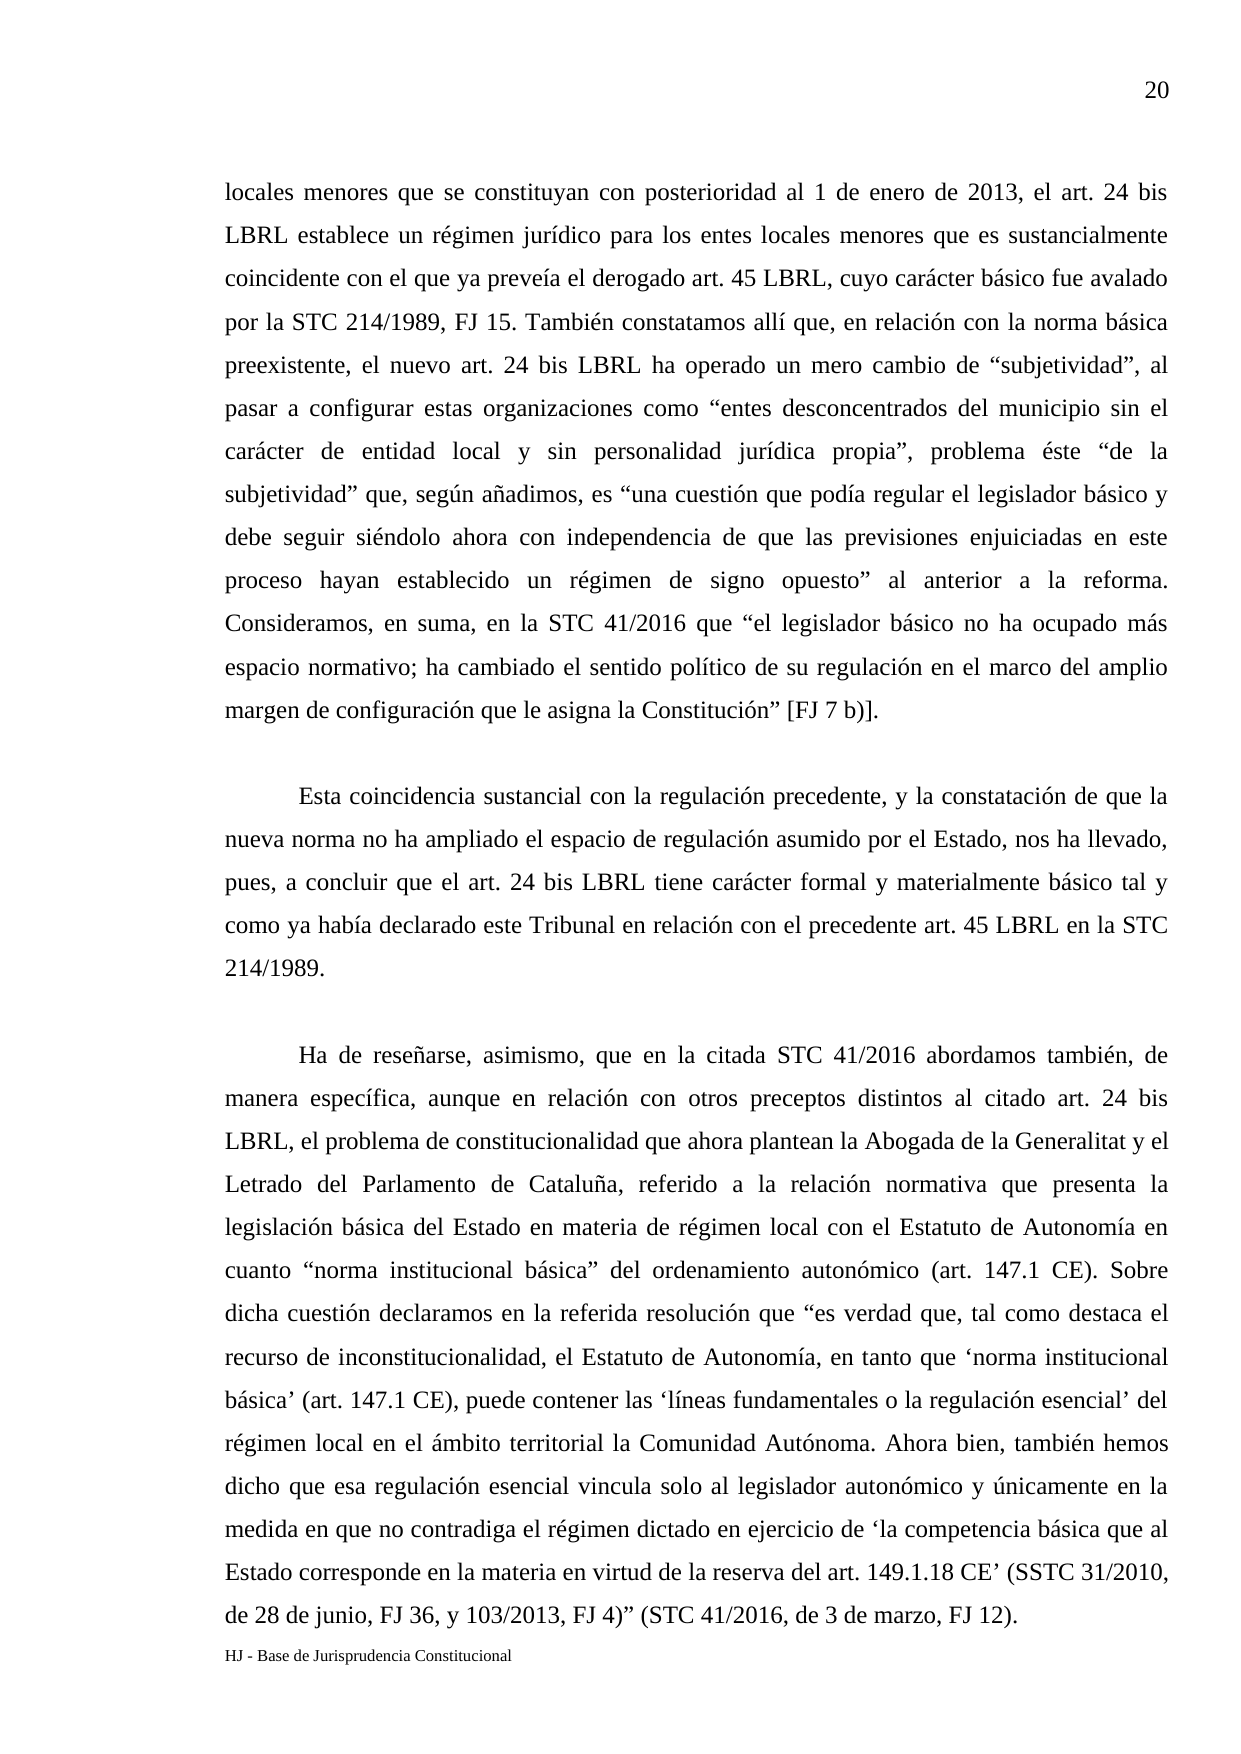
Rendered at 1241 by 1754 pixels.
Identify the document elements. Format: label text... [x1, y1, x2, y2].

text Ha de reseñarse, asimismo, que en la citada STC 41/2016 abordamos también, de manera específica, aunque en relación con otros preceptos distintos al citado art. 24 bis LBRL, el problema de constitucionalidad que ahora plantean la Abogada de la Generalitat y el Letrado del Parlamento de Cataluña, referido a la relación normativa que presenta la legislación básica del Estado en materia de régimen local con el Estatuto de Autonomía en cuanto “norma institucional básica” del ordenamiento autonómico (art. 147.1 CE). Sobre dicha cuestión declaramos en la referida resolución que “es verdad que, tal como destaca el recurso de inconstitucionalidad, el Estatuto de Autonomía, en tanto que ‘norma institucional básica’ (art. 147.1 CE), puede contener las ‘líneas fundamentales o la regulación esencial’ del régimen local en el ámbito territorial la Comunidad Autónoma. Ahora bien, también hemos dicho que esa regulación esencial vincula solo al legislador autonómico y únicamente en la medida en que no contradiga el régimen dictado en ejercicio de ‘la competencia básica que al Estado corresponde en la materia en virtud de la reserva del art. 149.1.18 CE’ (SSTC 31/2010, de 28 de junio, FJ 36, y 103/2013, FJ 4)” (STC 41/2016, de 3 de marzo, FJ 12). [224, 1040, 1169, 1629]
text Esta coincidencia sustancial con la regulación precedente, y la constatación de que la nueva norma no ha ampliado el espacio de regulación asumido por el Estado, nos ha llevado, pues, a concluir que el art. 24 bis LBRL tiene carácter formal y materialmente básico tal y como ya había declarado este Tribunal en relación con el precedente art. 45 LBRL en la STC 214/1989. [224, 781, 1169, 982]
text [224, 177, 1169, 723]
